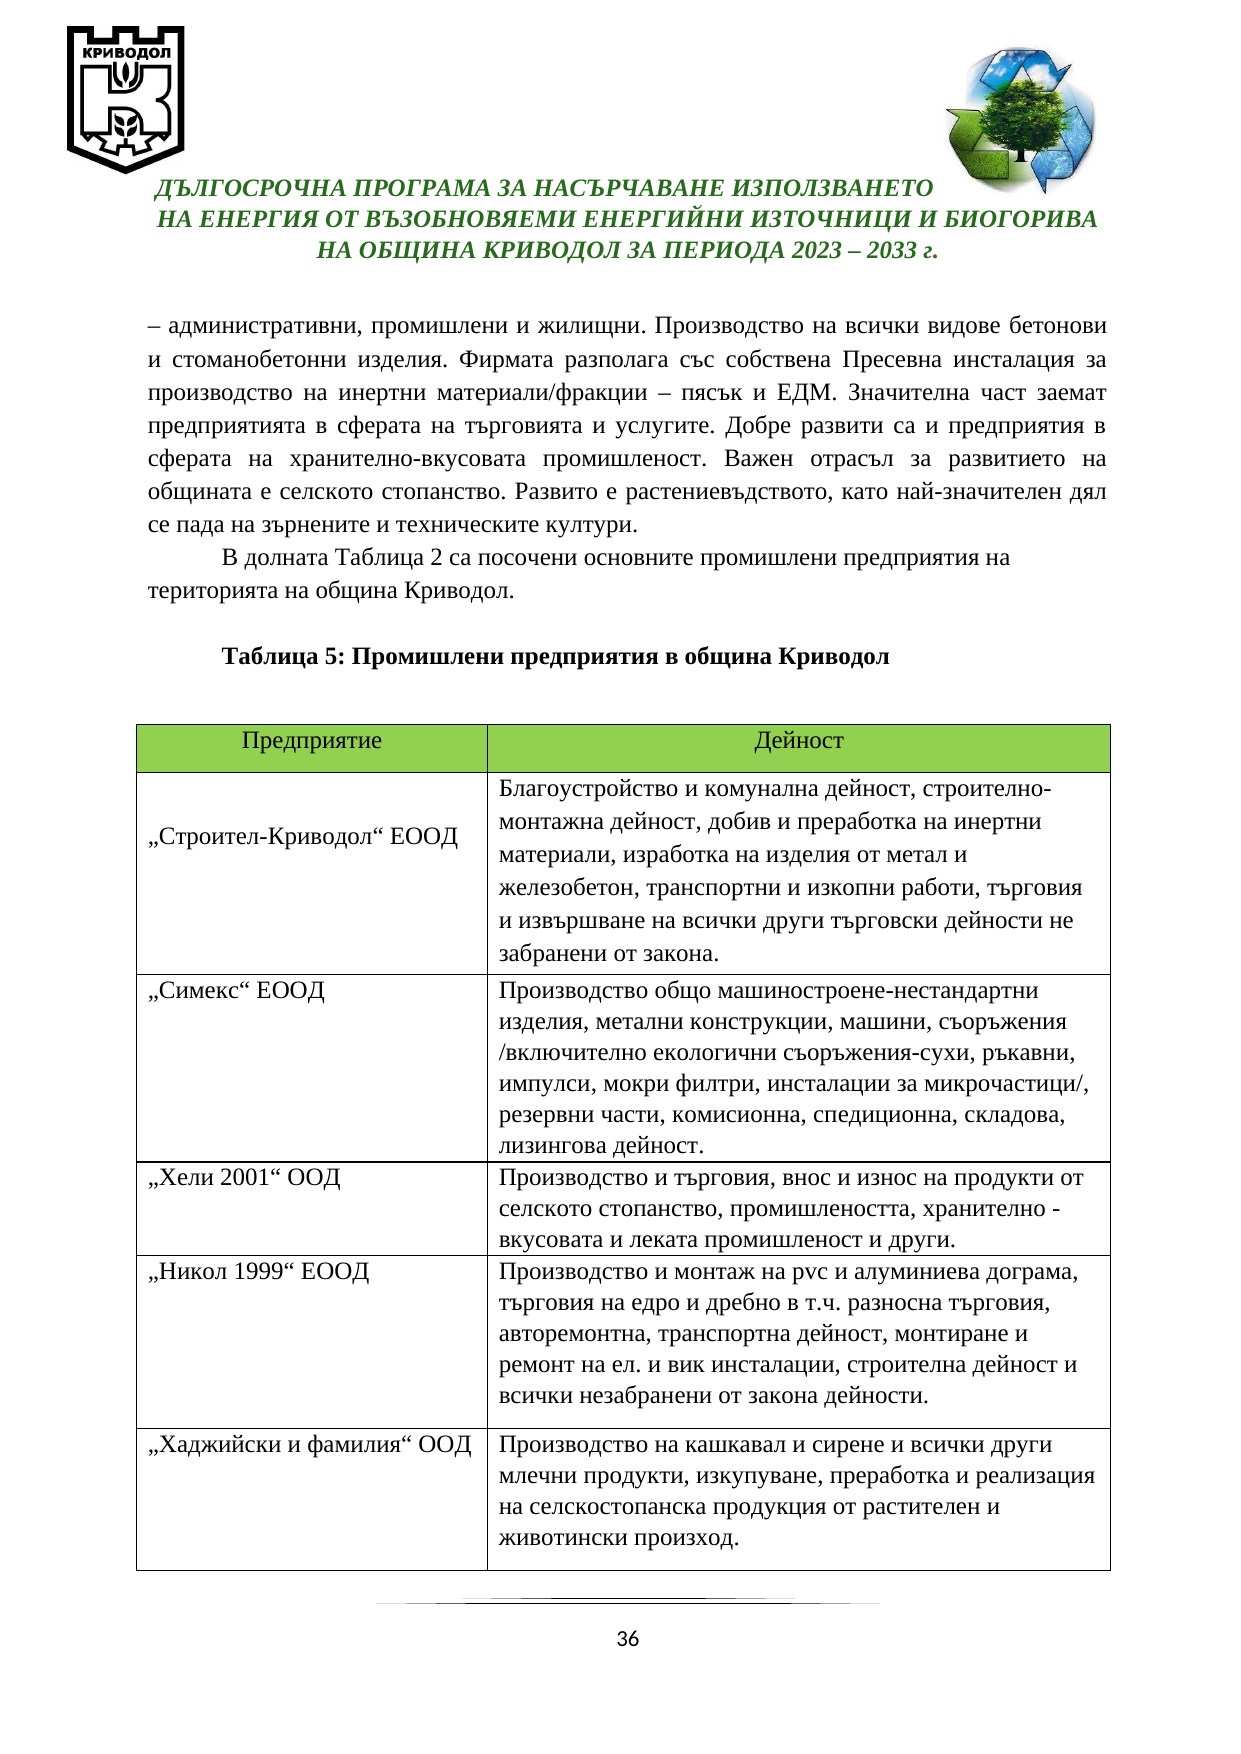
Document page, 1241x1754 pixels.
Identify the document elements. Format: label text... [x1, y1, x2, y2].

picture [940, 44, 1100, 196]
table_cell Благоустройство и комунална дейност, строително-монтажна дейност, добив и преработка на инертни материали, изработка на изделия от метал и железобетон, транспортни и изкопни работи, търговия и извършване на всички други търговски дейности не забранени от закона. [488, 773, 1110, 974]
table_cell Производство и монтаж на pvc и алуминиева дограма, търговия на едро и дребно в т.ч. разносна търговия, авторемонтна, транспортна дейност, монтиране и ремонт на ел. и вик инсталации, строителна дейност и всички незабранени от закона дейности. [488, 1256, 1110, 1428]
table_header Дейност [488, 725, 1110, 772]
text В долната Таблица 2 са посочени основните промишлени предприятия на [148, 542, 1107, 571]
table_cell „Строител-Криводол“ ЕООД [137, 773, 487, 974]
table_cell „Хели 2001“ ООД [137, 1163, 487, 1255]
text територията на община Криводол. [148, 575, 1107, 604]
table_cell Производство и търговия, внос и износ на продукти от селското стопанство, промишлеността, хранително - вкусовата и леката промишленост и други. [488, 1163, 1110, 1255]
table_cell Производство общо машиностроене-нестандартни изделия, метални конструкции, машини, съоръжения /включително екологични съоръжения-сухи, ръкавни, импулси, мокри филтри, инсталации за микрочастици/, резервни части, комисионна, спедиционна, складова, лизингова дейност. [488, 975, 1110, 1161]
table_cell Производство на кашкавал и сирене и всички други млечни продукти, изкупуване, преработка и реализация на селскостопанска продукция от растителен и животински произход. [488, 1429, 1110, 1570]
table_cell „Никол 1999“ ЕООД [137, 1256, 487, 1428]
table_cell „Хаджийски и фамилия“ ООД [137, 1429, 487, 1570]
text Таблица 5: Промишлени предприятия в община Криводол [148, 641, 1107, 670]
picture [64, 25, 188, 175]
table_cell „Симекс“ ЕООД [137, 975, 487, 1161]
table_header Предприятие [137, 725, 487, 772]
